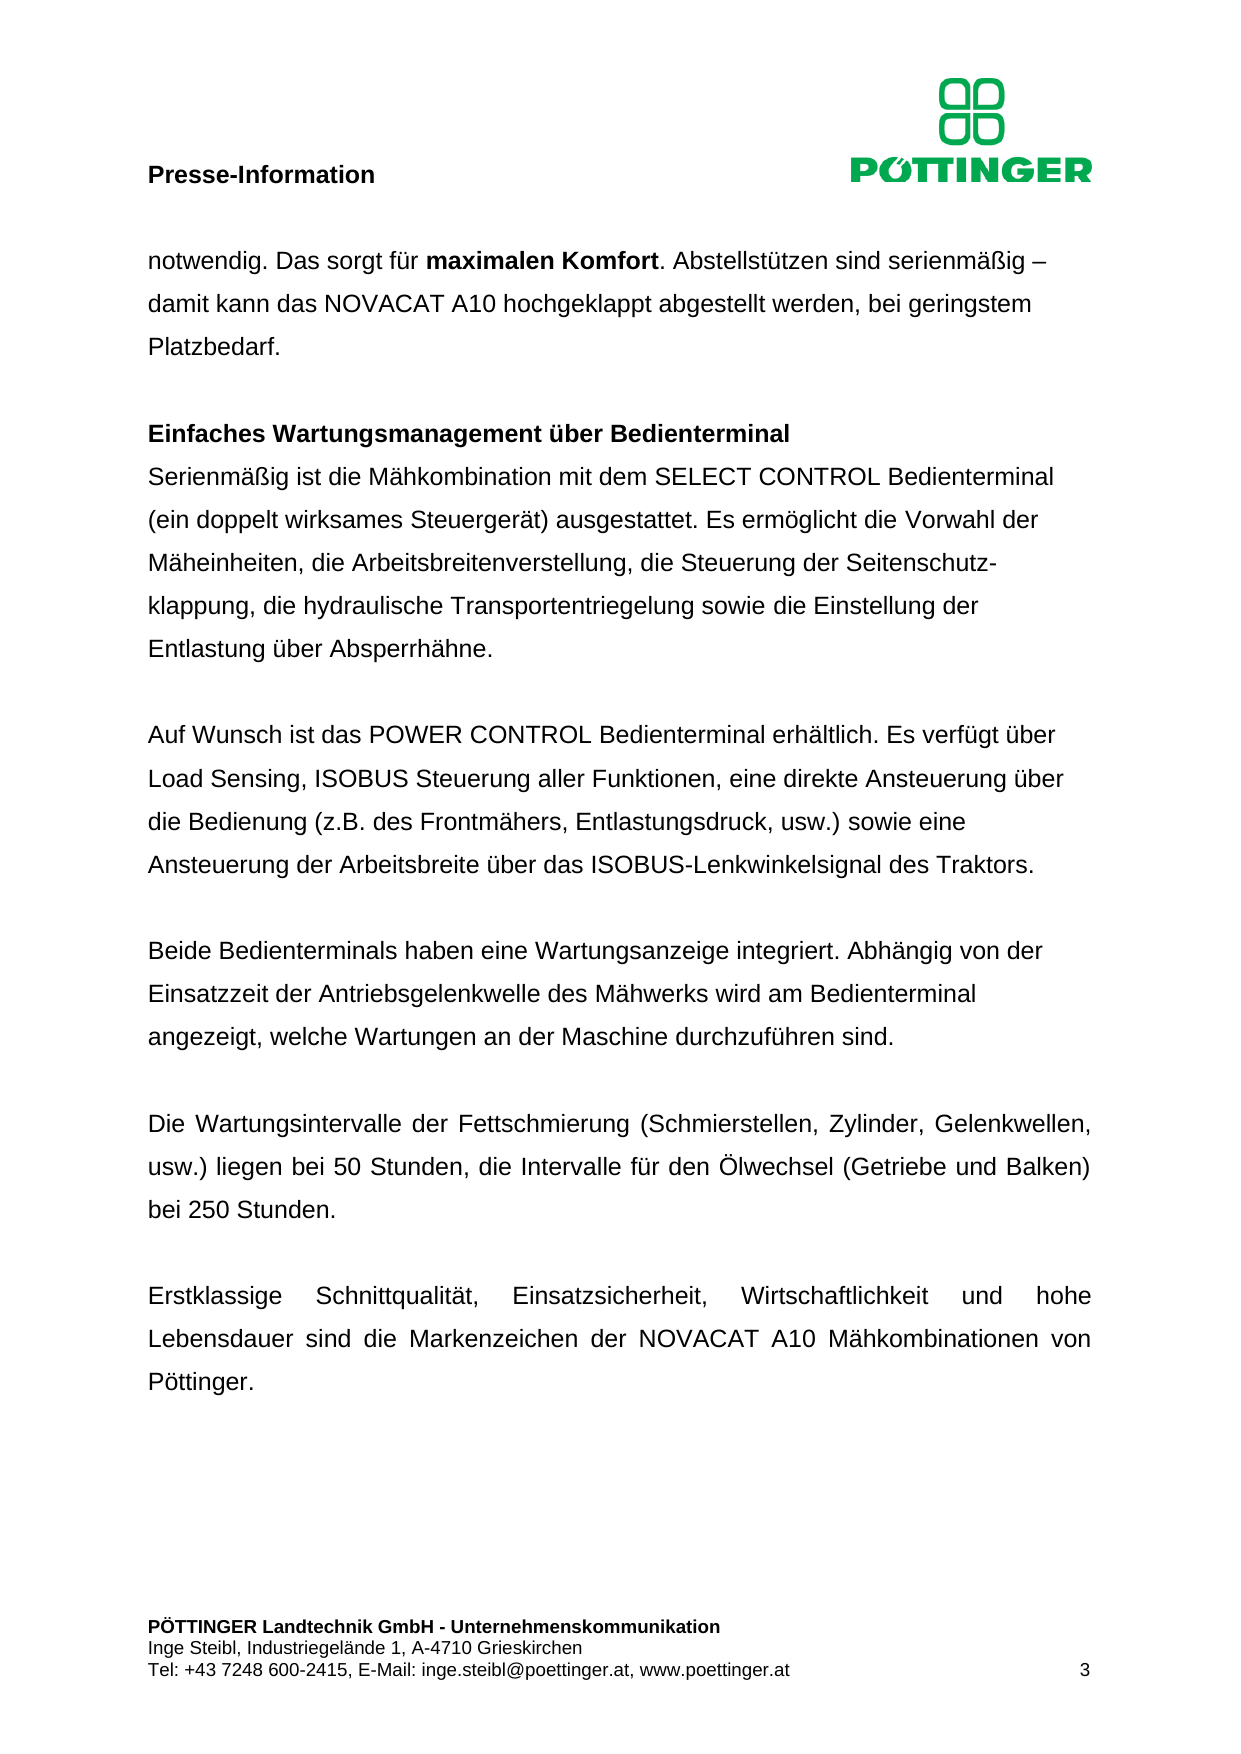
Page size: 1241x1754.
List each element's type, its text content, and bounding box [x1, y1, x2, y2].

text Auf Wunsch ist das POWER CONTROL Bedienterminal erhältlich. Es verfügt über Load Sensing, ISOBUS Steuerung aller Funktionen, eine direkte Ansteuerung über die Bedienung (z.B. des Frontmähers, Entlastungsdruck, usw.) sowie eine Ansteuerung der Arbeitsbreite über das ISOBUS-Lenkwinkelsignal des Traktors. [148, 721, 1093, 879]
text Serienmäßig ist die Mähkombination mit dem SELECT CONTROL Bedienterminal (ein doppelt wirksames Steuergerät) ausgestattet. Es ermöglicht die Vorwahl der Mäheinheiten, die Arbeitsbreitenverstellung, die Steuerung der Seitenschutz-klappung, die hydraulische Transportentriegelung sowie die Einstellung der Entlastung über Absperrhähne. [148, 462, 1093, 663]
text Beide Bedienterminals haben eine Wartungsanzeige integriert. Abhängig von der Einsatzzeit der Antriebsgelenkwelle des Mähwerks wird am Bedienterminal angezeigt, welche Wartungen an der Maschine durchzuführen sind. [148, 936, 1093, 1051]
text Erstklassige Schnittqualität, Einsatzsicherheit, Wirtschaftlichkeit und hohe Lebensdauer sind die Markenzeichen der NOVACAT A10 Mähkombinationen von Pöttinger. [148, 1281, 1093, 1396]
text Die Wartungsintervalle der Fettschmierung (Schmierstellen, Zylinder, Gelenkwellen, usw.) liegen bei 50 Stunden, die Intervalle für den Ölwechsel (Getriebe und Balken) bei 250 Stunden. [148, 1109, 1093, 1224]
text Einfaches Wartungsmanagement über Bedienterminal [148, 419, 1093, 447]
picture [850, 78, 1093, 181]
